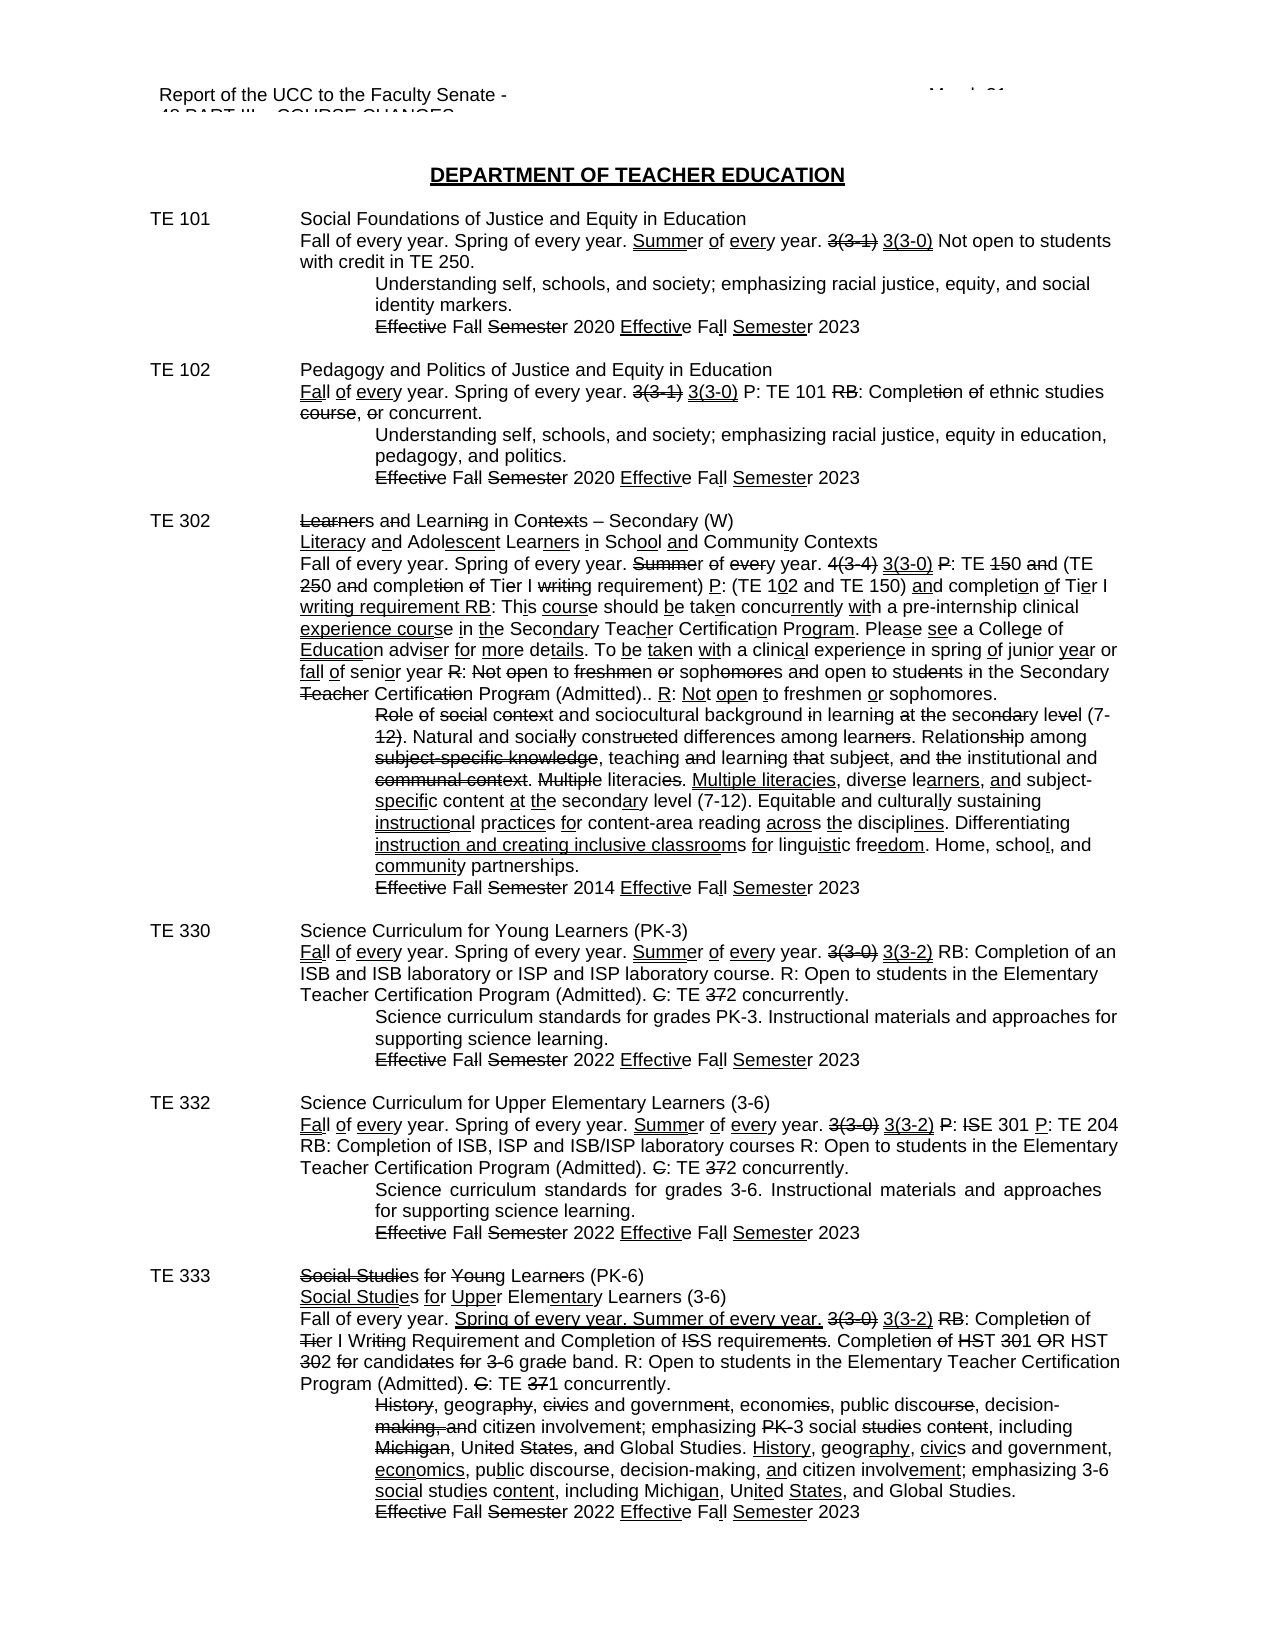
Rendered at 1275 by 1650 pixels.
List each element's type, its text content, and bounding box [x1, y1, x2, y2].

text Effective Fall Semester 2020 Effective Fall Semester 2023 [375, 467, 1144, 488]
text Fall of every year. Spring of every year. Summer of every year. 3(3-0) 3(3-2) P: ISE 301 P: TE 204 RB: Completion of ISB, ISP and ISB/ISP laboratory courses R: Open to students in the Elementary Teacher Certification Program (Admitted). C: TE 372 concurrently. [300, 1114, 1119, 1178]
text TE 101 Social Foundations of Justice and Equity in Education [150, 208, 1144, 229]
text Fall of every year. Spring of every year. Summer of every year. 3(3-0) 3(3-2) RB: Completion of Tier I Writing Requirement and Completion of ISS requirements. Completion of HST 301 OR HST 302 for candidates for 3-6 grade band. R: Open to students in the Elementary Teacher Certification Program (Admitted). C: TE 371 concurrently. [300, 1308, 1122, 1394]
text Effective Fall Semester 2022 Effective Fall Semester 2023 [375, 1222, 1144, 1243]
text Fall of every year. Spring of every year. 3(3-1) 3(3-0) P: TE 101 RB: Completion of ethnic studies course, or concurrent. [300, 380, 1106, 423]
text Literacy and Adolescent Learners in School and Community Contexts [300, 531, 1144, 553]
text Effective Fall Semester 2022 Effective Fall Semester 2023 [375, 1049, 1144, 1071]
text Understanding self, schools, and society; emphasizing racial justice, equity in education, pedagogy, and politics. [375, 423, 1109, 467]
text History, geography, civics and government, economics, public discourse, decision- making, and citizen involvement; emphasizing PK-3 social studies content, including Michigan, United States, and Global Studies. History, geography, civics and government, economics, public discourse, decision-making, and citizen involvement; emphasizing 3-6 social studies content, including Michigan, United States, and Global Studies. [375, 1394, 1114, 1502]
text Understanding self, schools, and society; emphasizing racial justice, equity, and social identity markers. [375, 272, 1092, 316]
text Effective Fall Semester 2014 Effective Fall Semester 2023 [375, 876, 1144, 898]
text TE 333 Social Studies for Young Learners (PK-6) [150, 1265, 1144, 1286]
text Fall of every year. Spring of every year. Summer of every year. 4(3-4) 3(3-0) P: TE 150 and (TE 250 and completion of Tier I writing requirement) P: (TE 102 and TE 150) and completion of Tier I writing requirement RB: This course should be taken concurrently with a pre-internship clinical experience course in the Secondary Teacher Certification Program. Please see a College of Education adviser for more details. To be taken with a clinical experience in spring of junior year or fall of senior year R: Not open to freshmen or sophomores and open to students in the Secondary Teacher Certification Program (Admitted).. R: Not open to freshmen or sophomores. [300, 553, 1119, 704]
text Fall of every year. Spring of every year. Summer of every year. 3(3-0) 3(3-2) RB: Completion of an ISB and ISB laboratory or ISP and ISP laboratory course. R: Open to students in the Elementary Teacher Certification Program (Admitted). C: TE 372 concurrently. [300, 941, 1118, 1006]
text TE 330 Science Curriculum for Young Learners (PK-3) [150, 919, 1144, 941]
text TE 302 Learners and Learning in Contexts – Secondary (W) [150, 510, 1144, 531]
text TE 332 Science Curriculum for Upper Elementary Learners (3-6) [150, 1092, 1144, 1114]
text Role of social context and sociocultural background in learning at the secondary level (7- 12). Natural and socially constructed differences among learners. Relationship among subject-specific knowledge, teaching and learning that subject, and the institutional and communal context. Multiple literacies. Multiple literacies, diverse learners, and subject- specific content at the secondary level (7-12). Equitable and culturally sustaining instructional practices for content-area reading across the disciplines. Differentiating instruction and creating inclusive classrooms for linguistic freedom. Home, school, and community partnerships. [375, 704, 1114, 876]
text Effective Fall Semester 2022 Effective Fall Semester 2023 [375, 1502, 1144, 1523]
text Fall of every year. Spring of every year. Summer of every year. 3(3-1) 3(3-0) Not open to students with credit in TE 250. [300, 229, 1113, 272]
text Science curriculum standards for grades PK-3. Instructional materials and approaches for supporting science learning. [375, 1006, 1119, 1049]
text TE 102 Pedagogy and Politics of Justice and Equity in Education [150, 359, 1144, 380]
subtitle DEPARTMENT OF TEACHER EDUCATION [162, 162, 1113, 186]
text Science curriculum standards for grades 3-6. Instructional materials and approaches for supporting science learning. [375, 1178, 1102, 1222]
text Effective Fall Semester 2020 Effective Fall Semester 2023 [375, 316, 1144, 337]
text Social Studies for Upper Elementary Learners (3-6) [300, 1286, 1144, 1308]
